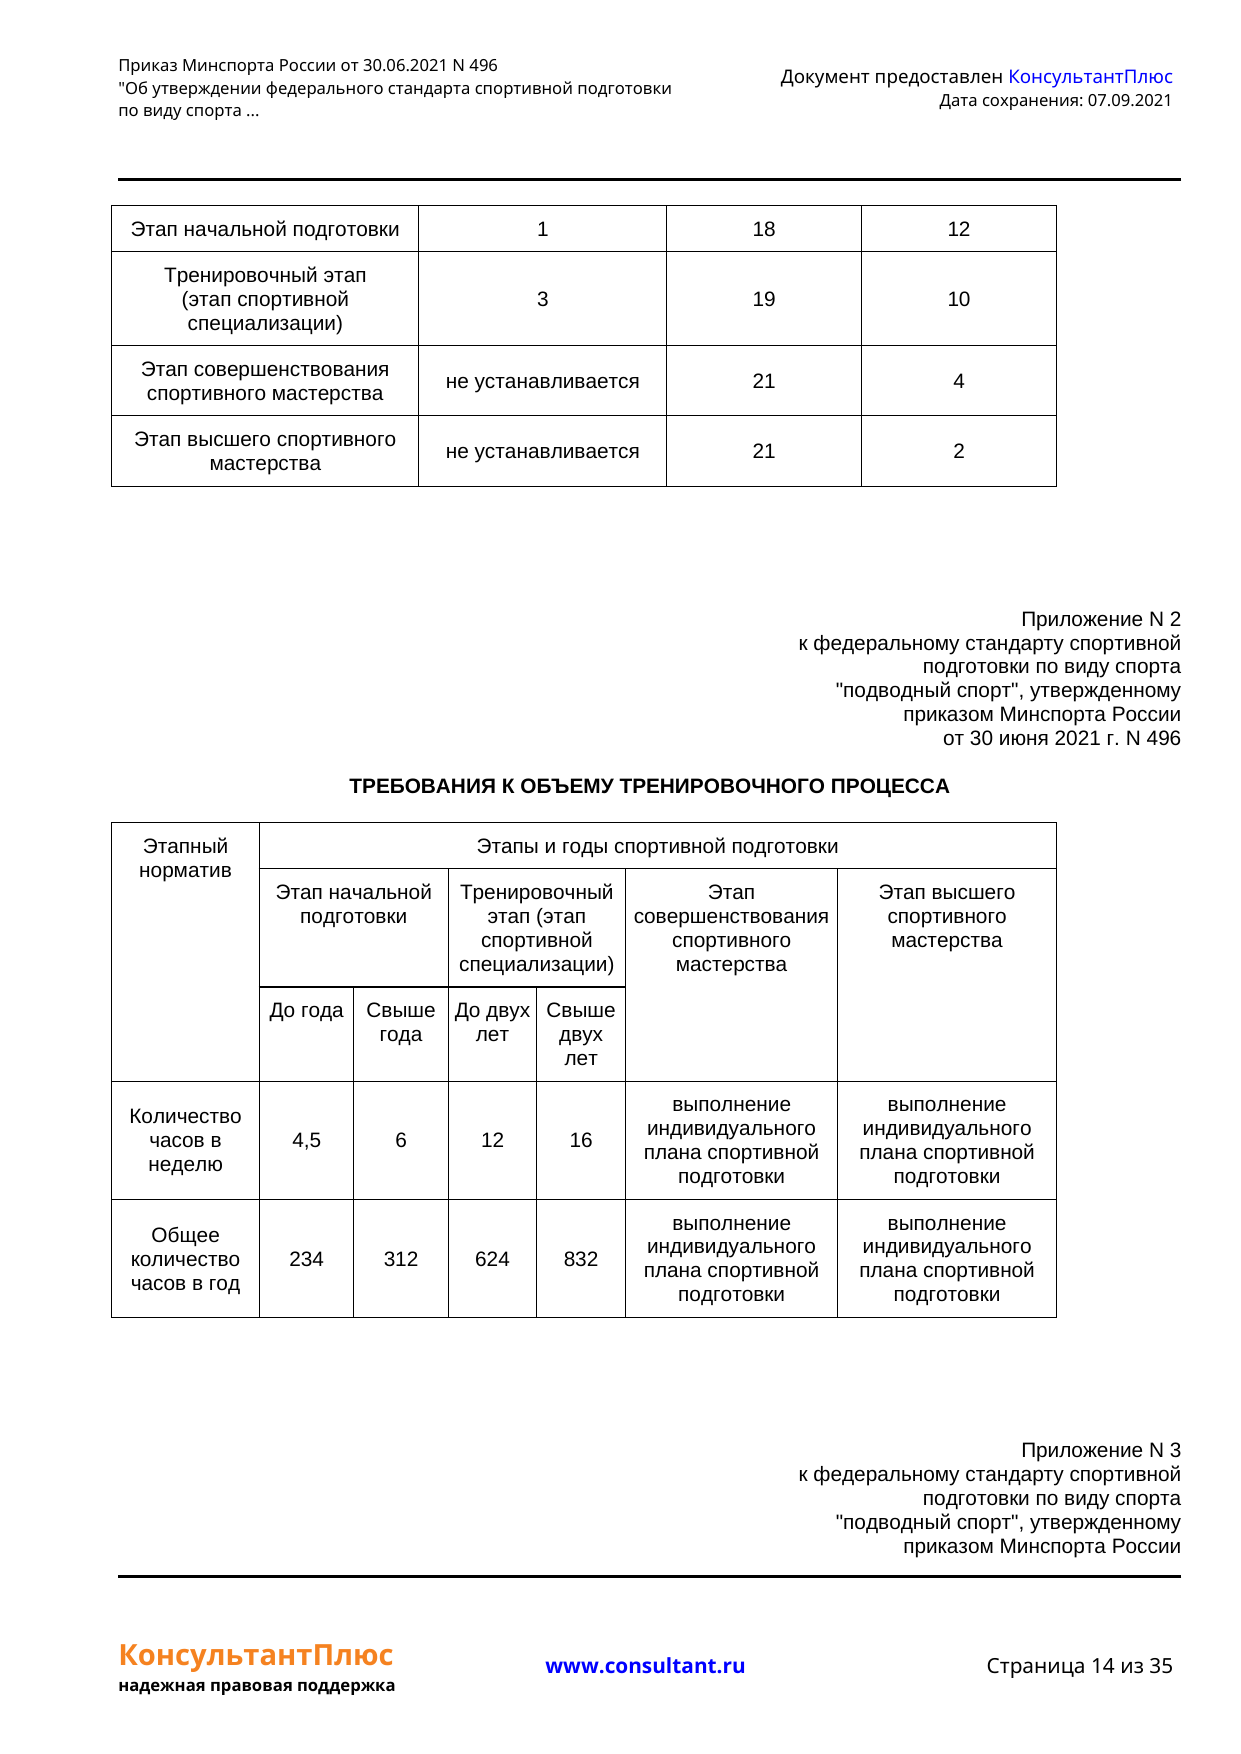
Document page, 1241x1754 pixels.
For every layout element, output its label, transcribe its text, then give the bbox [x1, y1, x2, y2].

table_cell 10 [862, 252, 1056, 345]
table_cell 19 [667, 252, 861, 345]
table_cell выполнение индивидуального плана спортивной подготовки [838, 1082, 1056, 1199]
table_cell Этап начальной подготовки [260, 869, 448, 986]
table_cell Тренировочный этап (этап спортивной специализации) [449, 869, 625, 986]
table_cell 16 [537, 1082, 625, 1199]
table_cell Свыше года [354, 988, 448, 1081]
table_cell 12 [862, 206, 1056, 251]
text к федеральному стандарту спортивной [118, 630, 1181, 654]
table_cell 12 [449, 1082, 536, 1199]
table_header Этапный норматив [112, 823, 259, 1081]
table_cell 21 [667, 416, 861, 486]
text Приложение N 2 [118, 606, 1181, 630]
table_cell Этап высшего спортивного мастерства [112, 416, 418, 486]
title ТРЕБОВАНИЯ К ОБЪЕМУ ТРЕНИРОВОЧНОГО ПРОЦЕССА [118, 774, 1181, 798]
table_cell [112, 346, 418, 415]
table_cell До двух лет [449, 988, 536, 1081]
table_cell 2 [862, 416, 1056, 486]
table_cell Свыше двух лет [537, 988, 625, 1081]
text "подводный спорт", утвержденному [118, 678, 1181, 702]
table_cell 832 [537, 1200, 625, 1317]
table_cell не устанавливается [419, 346, 666, 415]
table_header Этапы и годы спортивной подготовки [260, 823, 1056, 868]
table_cell 4 [862, 346, 1056, 415]
table_cell выполнение индивидуального плана спортивной подготовки [626, 1200, 837, 1317]
text подготовки по виду спорта [118, 1486, 1181, 1509]
table_cell Этап начальной подготовки [112, 206, 418, 251]
text приказом Минспорта России [118, 702, 1181, 726]
table_cell выполнение индивидуального плана спортивной подготовки [838, 1200, 1056, 1317]
table_cell Тренировочный этап (этап спортивной специализации) [112, 252, 418, 345]
table_cell Этап высшего спортивного мастерства [838, 869, 1056, 1081]
text от 30 июня 2021 г. N 496 [118, 726, 1181, 750]
table_cell 21 [667, 346, 861, 415]
table_cell 312 [354, 1200, 448, 1317]
table_cell Этап совершенствования спортивного мастерства [626, 869, 837, 1081]
text Приложение N 3 [118, 1438, 1181, 1462]
table_cell До года [260, 988, 353, 1081]
table_cell Количество часов в неделю [112, 1082, 259, 1199]
table_cell 624 [449, 1200, 536, 1317]
table_cell 18 [667, 206, 861, 251]
table_cell Общее количество часов в год [112, 1200, 259, 1317]
table_cell 4,5 [260, 1082, 353, 1199]
table_cell 6 [354, 1082, 448, 1199]
text к федеральному стандарту спортивной [118, 1462, 1181, 1486]
table_cell 234 [260, 1200, 353, 1317]
table_cell 3 [419, 252, 666, 345]
text подготовки по виду спорта [118, 654, 1181, 678]
text "подводный спорт", утвержденному [118, 1509, 1181, 1533]
table_cell выполнение индивидуального плана спортивной подготовки [626, 1082, 837, 1199]
table_cell 1 [419, 206, 666, 251]
table_cell не устанавливается [419, 416, 666, 486]
text приказом Минспорта России [118, 1533, 1181, 1557]
